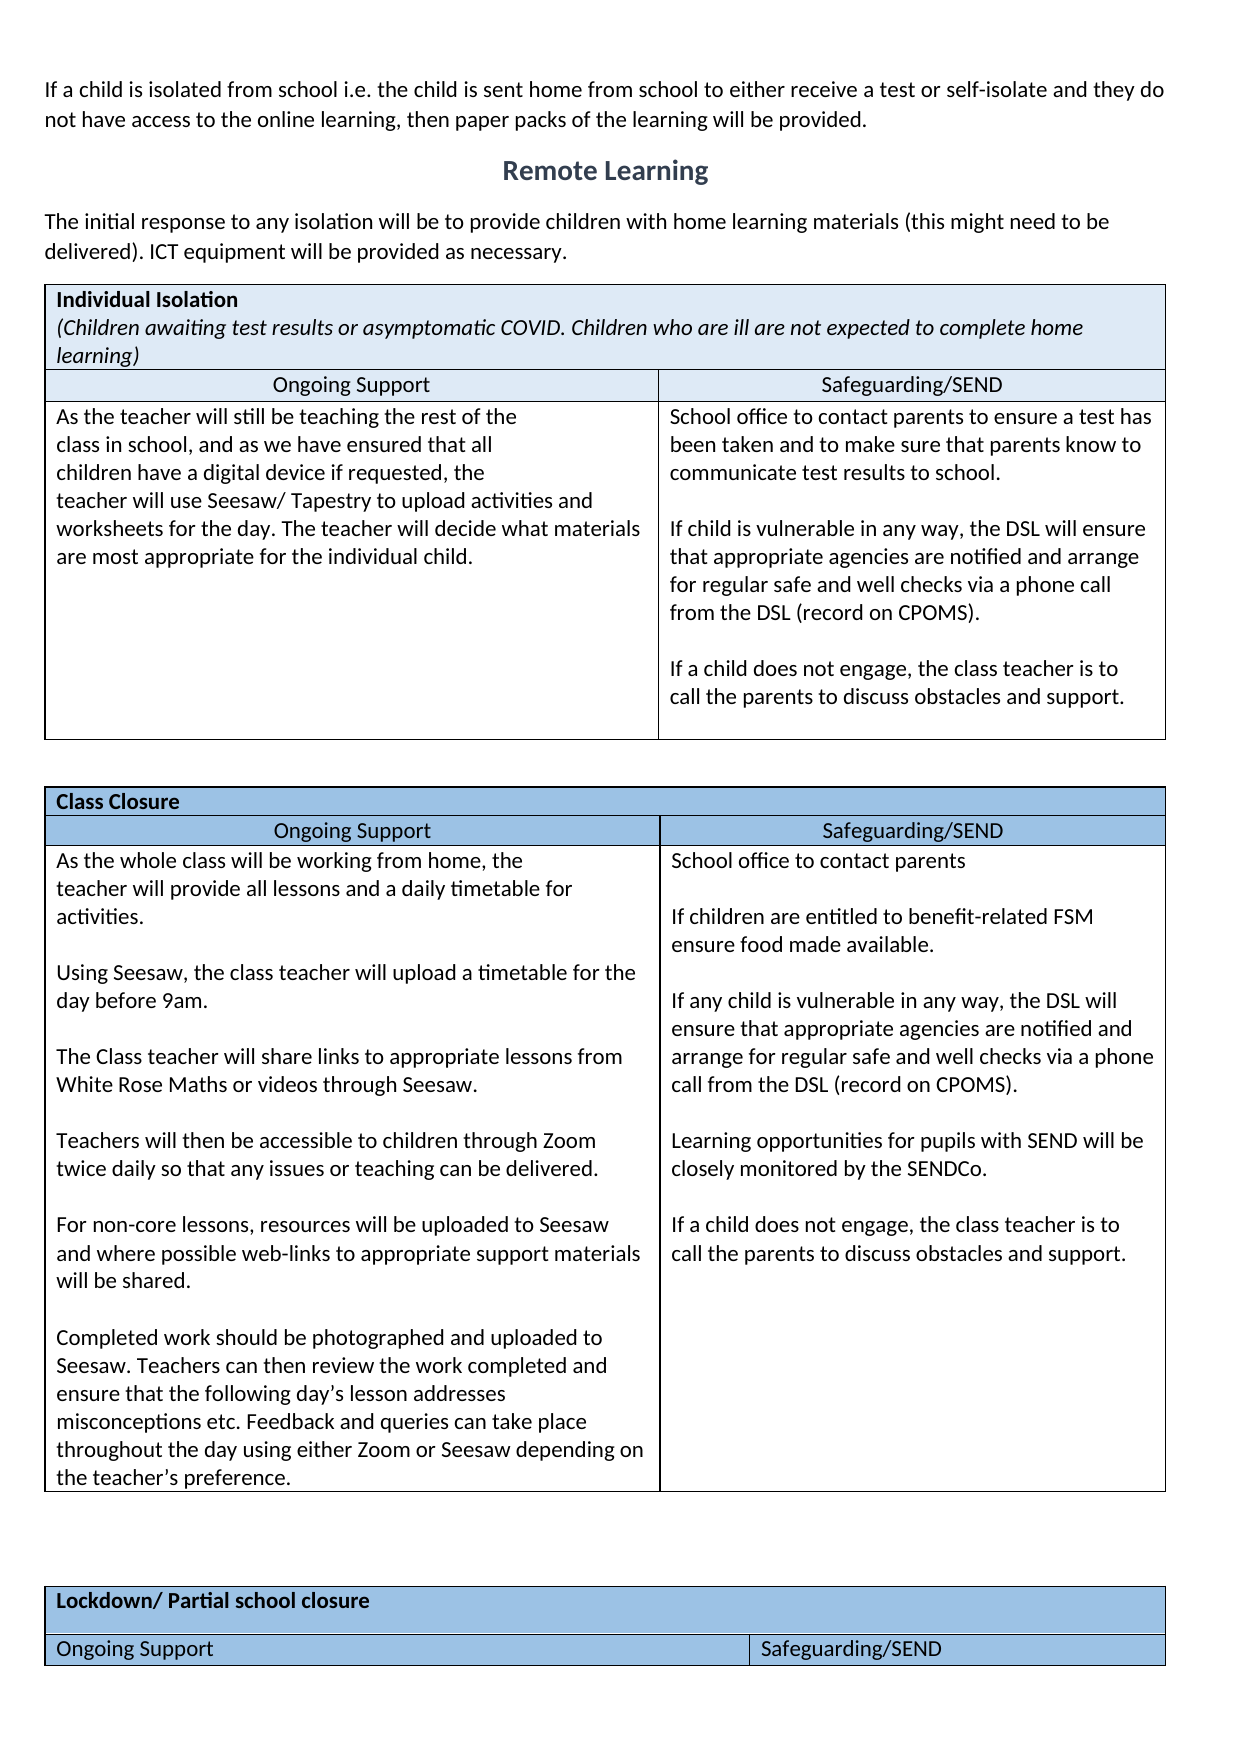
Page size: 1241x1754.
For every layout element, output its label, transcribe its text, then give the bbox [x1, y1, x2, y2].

table_header Lockdown/ Partial school closure [46, 1587, 1165, 1633]
table_cell Safeguarding/SEND [659, 370, 1165, 401]
table_cell Ongoing Support [46, 816, 659, 845]
table_cell Safeguarding/SEND [661, 816, 1165, 845]
table_cell As the whole class will be working from home, the teacher will provide all lessons and a daily timetable for activities. Using Seesaw, the class teacher will upload a timetable for the day before 9am. The Class teacher will share links to appropriate lessons from White Rose Maths or videos through Seesaw. Teachers will then be accessible to children through Zoom twice daily so that any issues or teaching can be delivered. For non-core lessons, resources will be uploaded to Seesaw and where possible web-links to appropriate support materials will be shared. Completed work should be photographed and uploaded to Seesaw. Teachers can then review the work completed and ensure that the following day’s lesson addresses misconceptions etc. Feedback and queries can take place throughout the day using either Zoom or Seesaw depending on the teacher’s preference. [46, 846, 659, 1491]
table_cell School office to contact parents If children are entitled to benefit-related FSM ensure food made available. If any child is vulnerable in any way, the DSL will ensure that appropriate agencies are notified and arrange for regular safe and well checks via a phone call from the DSL (record on CPOMS). Learning opportunities for pupils with SEND will be closely monitored by the SENDCo. If a child does not engage, the class teacher is to call the parents to discuss obstacles and support. [661, 846, 1165, 1491]
table_cell School office to contact parents to ensure a test has been taken and to make sure that parents know to communicate test results to school. If child is vulnerable in any way, the DSL will ensure that appropriate agencies are notified and arrange for regular safe and well checks via a phone call from the DSL (record on CPOMS). If a child does not engage, the class teacher is to call the parents to discuss obstacles and support. [659, 402, 1165, 738]
table_header Class Closure [46, 788, 1165, 815]
text Remote Learning [44, 152, 1166, 188]
table_cell As the teacher will still be teaching the rest of the class in school, and as we have ensured that all children have a digital device if requested, the teacher will use Seesaw/ Tapestry to upload activities and worksheets for the day. The teacher will decide what materials are most appropriate for the individual child. [46, 402, 658, 738]
table_header Individual Isolation (Children awaiting test results or asymptomatic COVID. Children who are ill are not expected to complete home learning) [46, 285, 1165, 369]
text The initial response to any isolation will be to provide children with home learning materials (this might need to be delivered). ICT equipment will be provided as necessary. [44, 207, 1166, 265]
text If a child is isolated from school i.e. the child is sent home from school to either receive a test or self-isolate and they do not have access to the online learning, then paper packs of the learning will be provided. [44, 75, 1166, 133]
table_cell Ongoing Support [46, 1635, 749, 1665]
table_cell Ongoing Support [46, 370, 658, 401]
table_cell Safeguarding/SEND [750, 1635, 1165, 1665]
